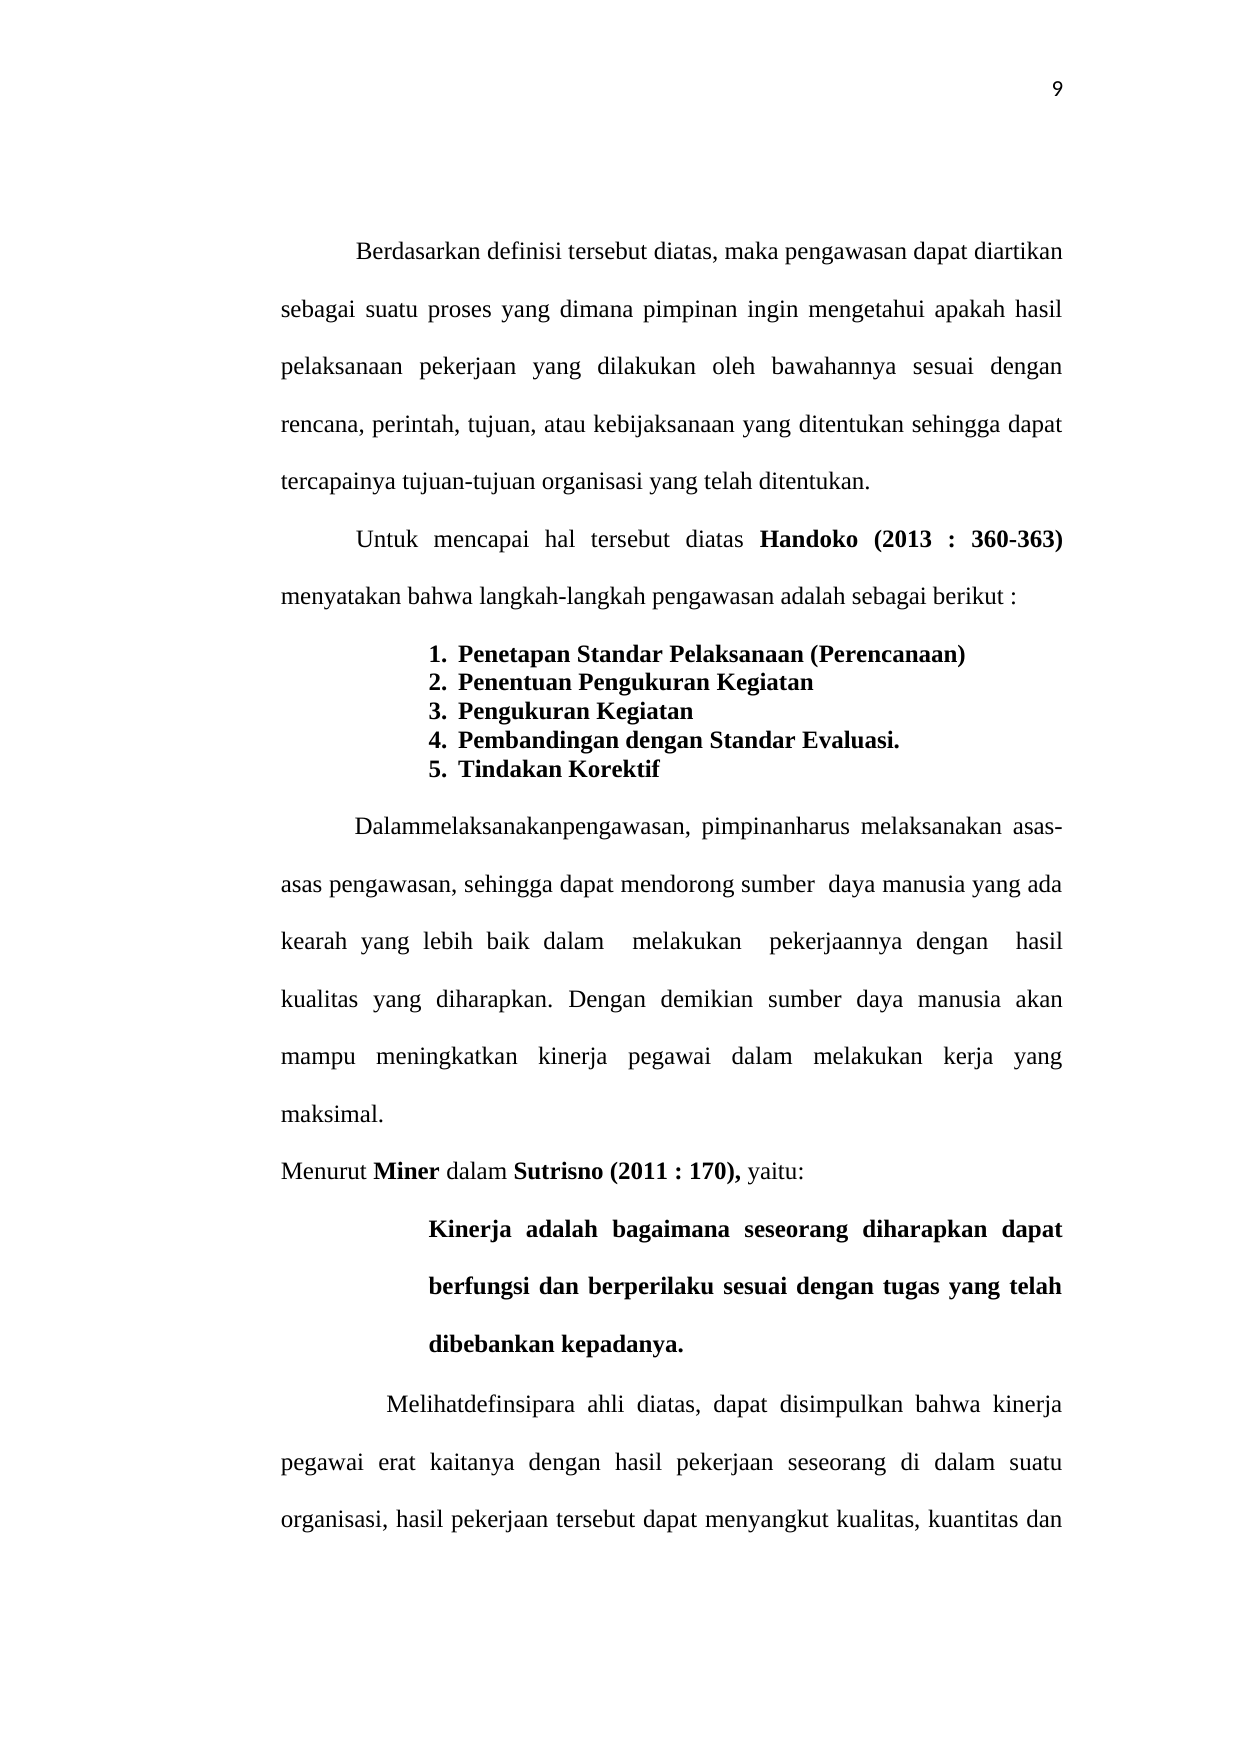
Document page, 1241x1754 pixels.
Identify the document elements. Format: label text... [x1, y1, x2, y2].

list Penetapan Standar Pelaksanaan (Perencanaan) [428, 639, 1063, 667]
list Penentuan Pengukuran Kegiatan [428, 667, 1063, 696]
list Pembandingan dengan Standar Evaluasi. [428, 725, 1063, 754]
list Dalammelaksanakanpengawasan, pimpinanharus melaksanakan asas-asas pengawasan, sehingga dapat mendorong sumber daya manusia yang ada kearah yang lebih baik dalam melakukan pekerjaannya dengan hasil kualitas yang diharapkan. Dengan demikian sumber daya manusia akan mampu meningkatkan kinerja pegawai dalam melakukan kerja yang maksimal. [281, 811, 1063, 1127]
list Menurut Miner dalam Sutrisno (2011 : 170), yaitu: [281, 1156, 1063, 1185]
list Kinerja adalah bagaimana seseorang diharapkan dapat berfungsi dan berperilaku sesuai dengan tugas yang telah dibebankan kepadanya. [428, 1214, 1063, 1357]
text Untuk mencapai hal tersebut diatas Handoko (2013 : 360-363) menyatakan bahwa langkah-langkah pengawasan adalah sebagai berikut : [281, 524, 1063, 610]
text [281, 1389, 1063, 1533]
text Berdasarkan definisi tersebut diatas, maka pengawasan dapat diartikan sebagai suatu proses yang dimana pimpinan ingin mengetahui apakah hasil pelaksanaan pekerjaan yang dilakukan oleh bawahannya sesuai dengan rencana, perintah, tujuan, atau kebijaksanaan yang ditentukan sehingga dapat tercapainya tujuan-tujuan organisasi yang telah ditentukan. [281, 236, 1063, 495]
list Tindakan Korektif [428, 754, 1063, 782]
list Pengukuran Kegiatan [428, 696, 1063, 725]
